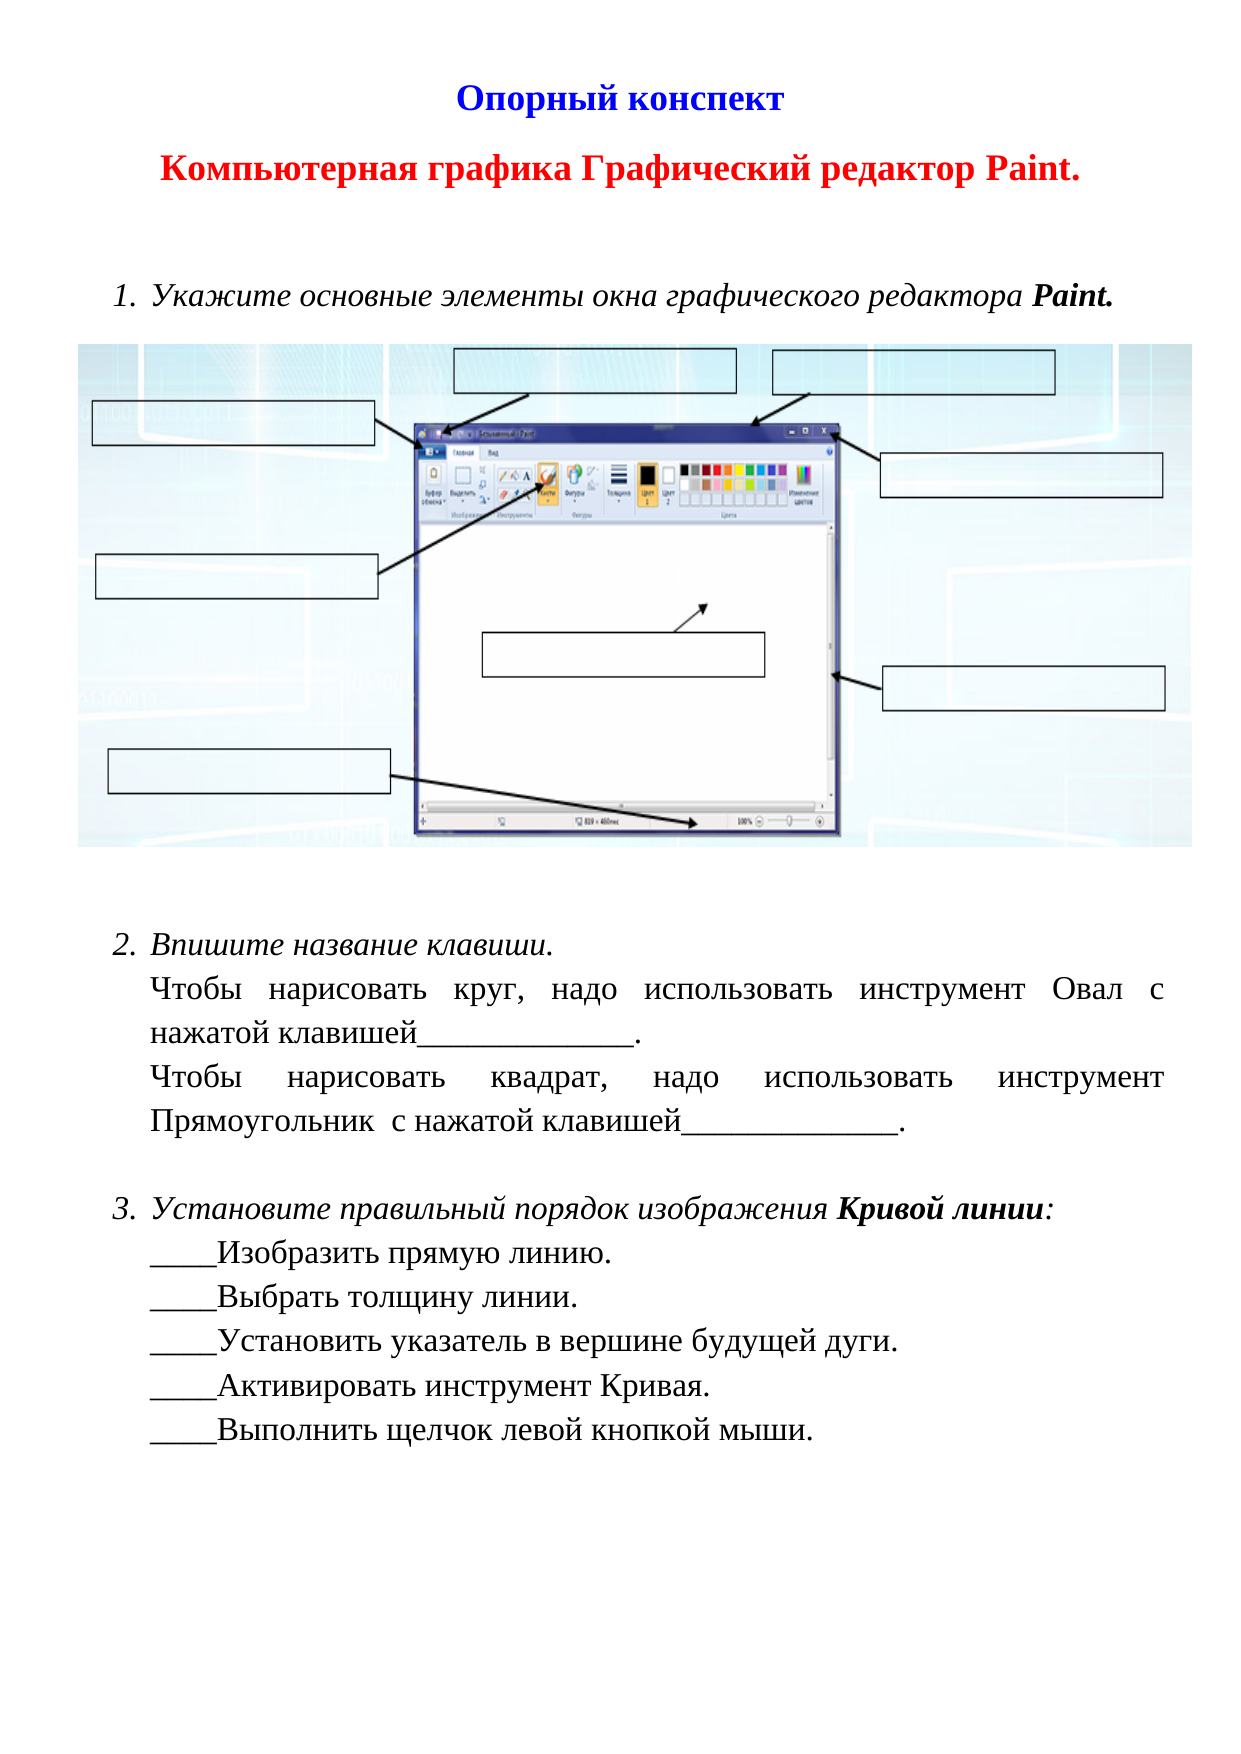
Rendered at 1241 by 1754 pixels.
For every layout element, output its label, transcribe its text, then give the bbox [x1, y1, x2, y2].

text Компьютерная графика Графический редактор Paint. [75, 145, 1165, 188]
text Опорный конспект [75, 75, 1165, 118]
list ____Выбрать толщину линии. [150, 1277, 1165, 1315]
list Впишите название клавиши. [112, 924, 1165, 962]
list Чтобы нарисовать квадрат, надо использовать инструмент Прямоугольник с нажатой клавишей_____________. [150, 1056, 1165, 1139]
list Укажите основные элементы окна графического редактора Paint. [112, 275, 1165, 313]
list ____Активировать инструмент Кривая. [150, 1365, 1165, 1403]
list Чтобы нарисовать круг, надо использовать инструмент Овал с нажатой клавишей_____________. [150, 968, 1165, 1051]
list Установите правильный порядок изображения Кривой линии: [112, 1188, 1165, 1227]
list ____Выполнить щелчок левой кнопкой мыши. [150, 1409, 1165, 1447]
list ____Изобразить прямую линию. [150, 1233, 1165, 1271]
picture [78, 344, 1193, 847]
list ____Установить указатель в вершине будущей дуги. [150, 1321, 1165, 1359]
